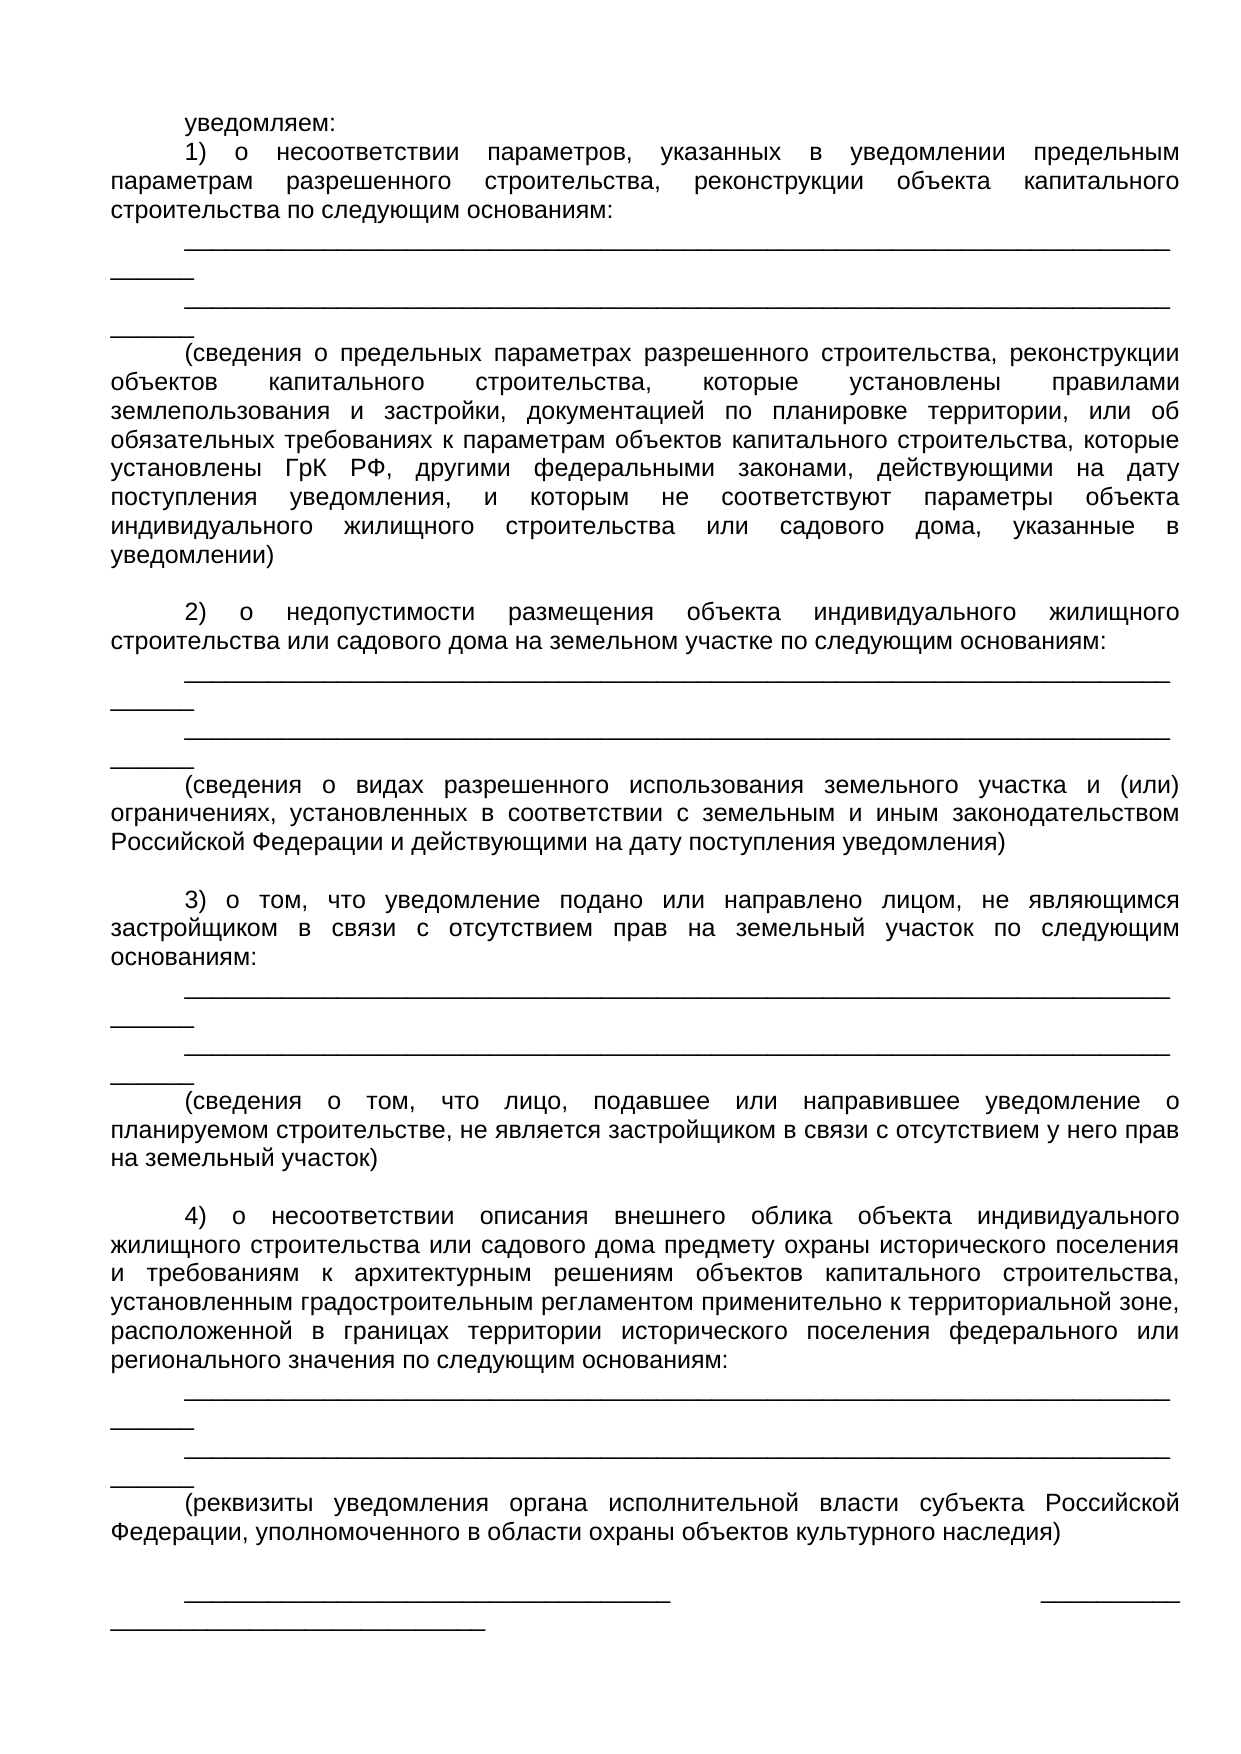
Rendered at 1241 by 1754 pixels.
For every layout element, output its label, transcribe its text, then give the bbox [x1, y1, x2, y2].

text (сведения о предельных параметрах разрешенного строительства, реконструкции объектов капитального строительства, которые установлены правилами землепользования и застройки, документацией по планировке территории, или об обязательных требованиях к параметрам объектов капитального строительства, которые установлены ГрК РФ, другими федеральными законами, действующими на дату поступления уведомления, и которым не соответствуют параметры объекта индивидуального жилищного строительства или садового дома, указанные в уведомлении) [110, 338, 1181, 568]
text (сведения о видах разрешенного использования земельного участка и (или) ограничениях, установленных в соответствии с земельным и иным законодательством Российской Федерации и действующими на дату поступления уведомления) [110, 769, 1181, 856]
text (сведения о том, что лицо, подавшее или направившее уведомление о планируемом строительстве, не является застройщиком в связи с отсутствием у него прав на земельный участок) [110, 1086, 1181, 1172]
text _____________________________________________________________________________ [110, 281, 1181, 338]
text _____________________________________________________________________________ [110, 1373, 1181, 1431]
text 1) о несоответствии параметров, указанных в уведомлении предельным параметрам разрешенного строительства, реконструкции объекта капитального строительства по следующим основаниям: [110, 137, 1181, 223]
text _____________________________________________________________________________ [110, 1028, 1181, 1086]
text _____________________________________________________________________________ [110, 1431, 1181, 1488]
text _____________________________________________________________________________ [110, 712, 1181, 769]
text (реквизиты уведомления органа исполнительной власти субъекта Российской Федерации, уполномоченного в области охраны объектов культурного наследия) [110, 1488, 1181, 1546]
text 4) о несоответствии описания внешнего облика объекта индивидуального жилищного строительства или садового дома предмету охраны исторического поселения и требованиям к архитектурным решениям объектов капитального строительства, установленным градостроительным регламентом применительно к территориальной зоне, расположенной в границах территории исторического поселения федерального или регионального значения по следующим основаниям: [110, 1201, 1181, 1373]
text ___________________________________ __________ ___________________________ [110, 1574, 1181, 1632]
text уведомляем: [110, 108, 1181, 137]
text _____________________________________________________________________________ [110, 223, 1181, 281]
text 2) о недопустимости размещения объекта индивидуального жилищного строительства или садового дома на земельном участке по следующим основаниям: [110, 597, 1181, 654]
text _____________________________________________________________________________ [110, 654, 1181, 712]
text _____________________________________________________________________________ [110, 971, 1181, 1028]
text 3) о том, что уведомление подано или направлено лицом, не являющимся застройщиком в связи с отсутствием прав на земельный участок по следующим основаниям: [110, 884, 1181, 971]
